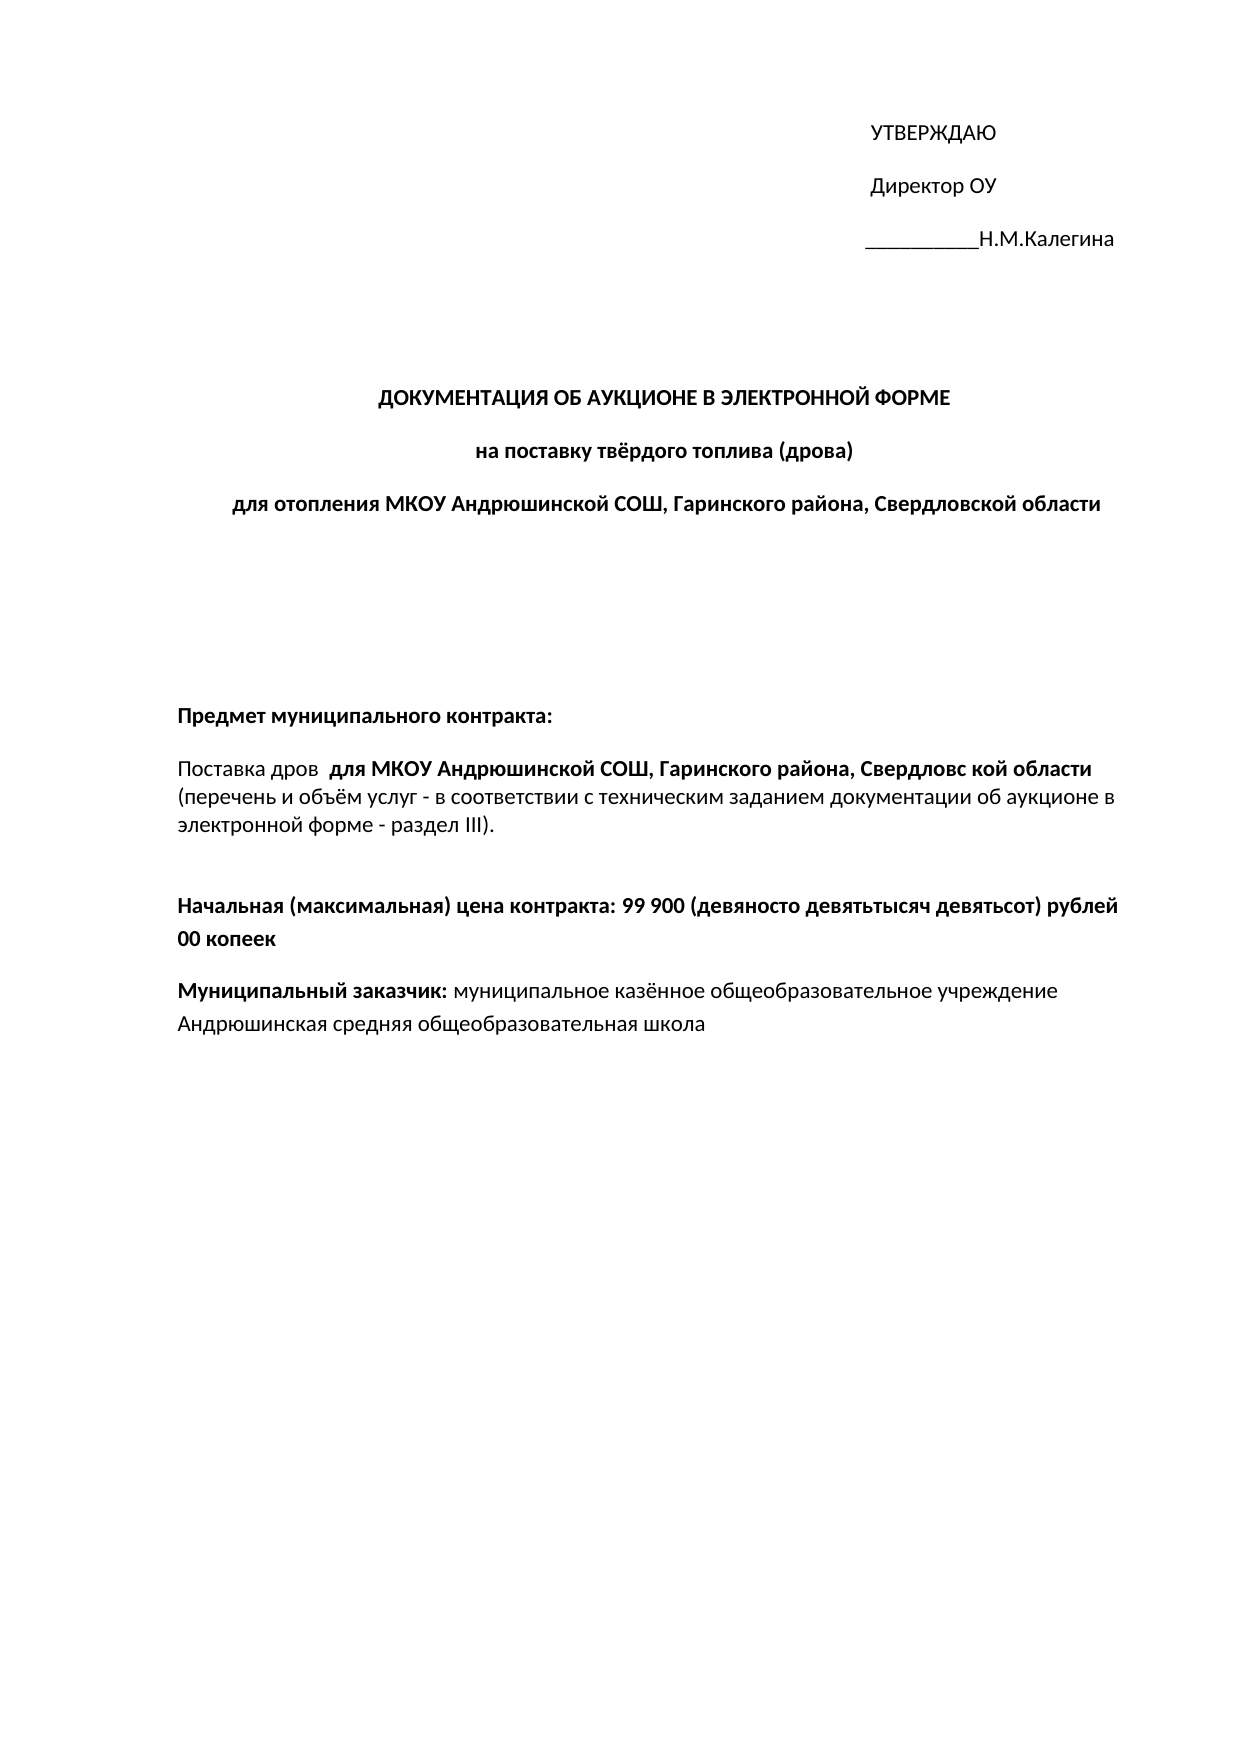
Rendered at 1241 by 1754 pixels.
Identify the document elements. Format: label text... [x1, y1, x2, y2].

text на поставку твёрдого топлива (дрова) [177, 436, 1152, 464]
text (перечень и объём услуг - в соответствии с техническим заданием документации об аукционе в электронной форме - раздел III). [177, 782, 1152, 838]
text Предмет муниципального контракта: [177, 701, 1152, 729]
text для отопления МКОУ Андрюшинской СОШ, Гаринского района, Свердловской области [177, 489, 1152, 517]
text Поставка дров для МКОУ Андрюшинской СОШ, Гаринского района, Свердловс кой области [177, 754, 1152, 782]
text Начальная (максимальная) цена контракта: 99 900 (девяносто девятьтысяч девятьсот) рублей 00 копеек [177, 891, 1152, 952]
text ДОКУМЕНТАЦИЯ ОБ АУКЦИОНЕ В ЭЛЕКТРОННОЙ ФОРМЕ [177, 383, 1152, 411]
text УТВЕРЖДАЮ [177, 118, 1152, 146]
text Директор ОУ [177, 171, 1152, 199]
text __________Н.М.Калегина [177, 224, 1152, 252]
text Муниципальный заказчик: муниципальное казённое общеобразовательное учреждение Андрюшинская средняя общеобразовательная школа [177, 977, 1152, 1037]
